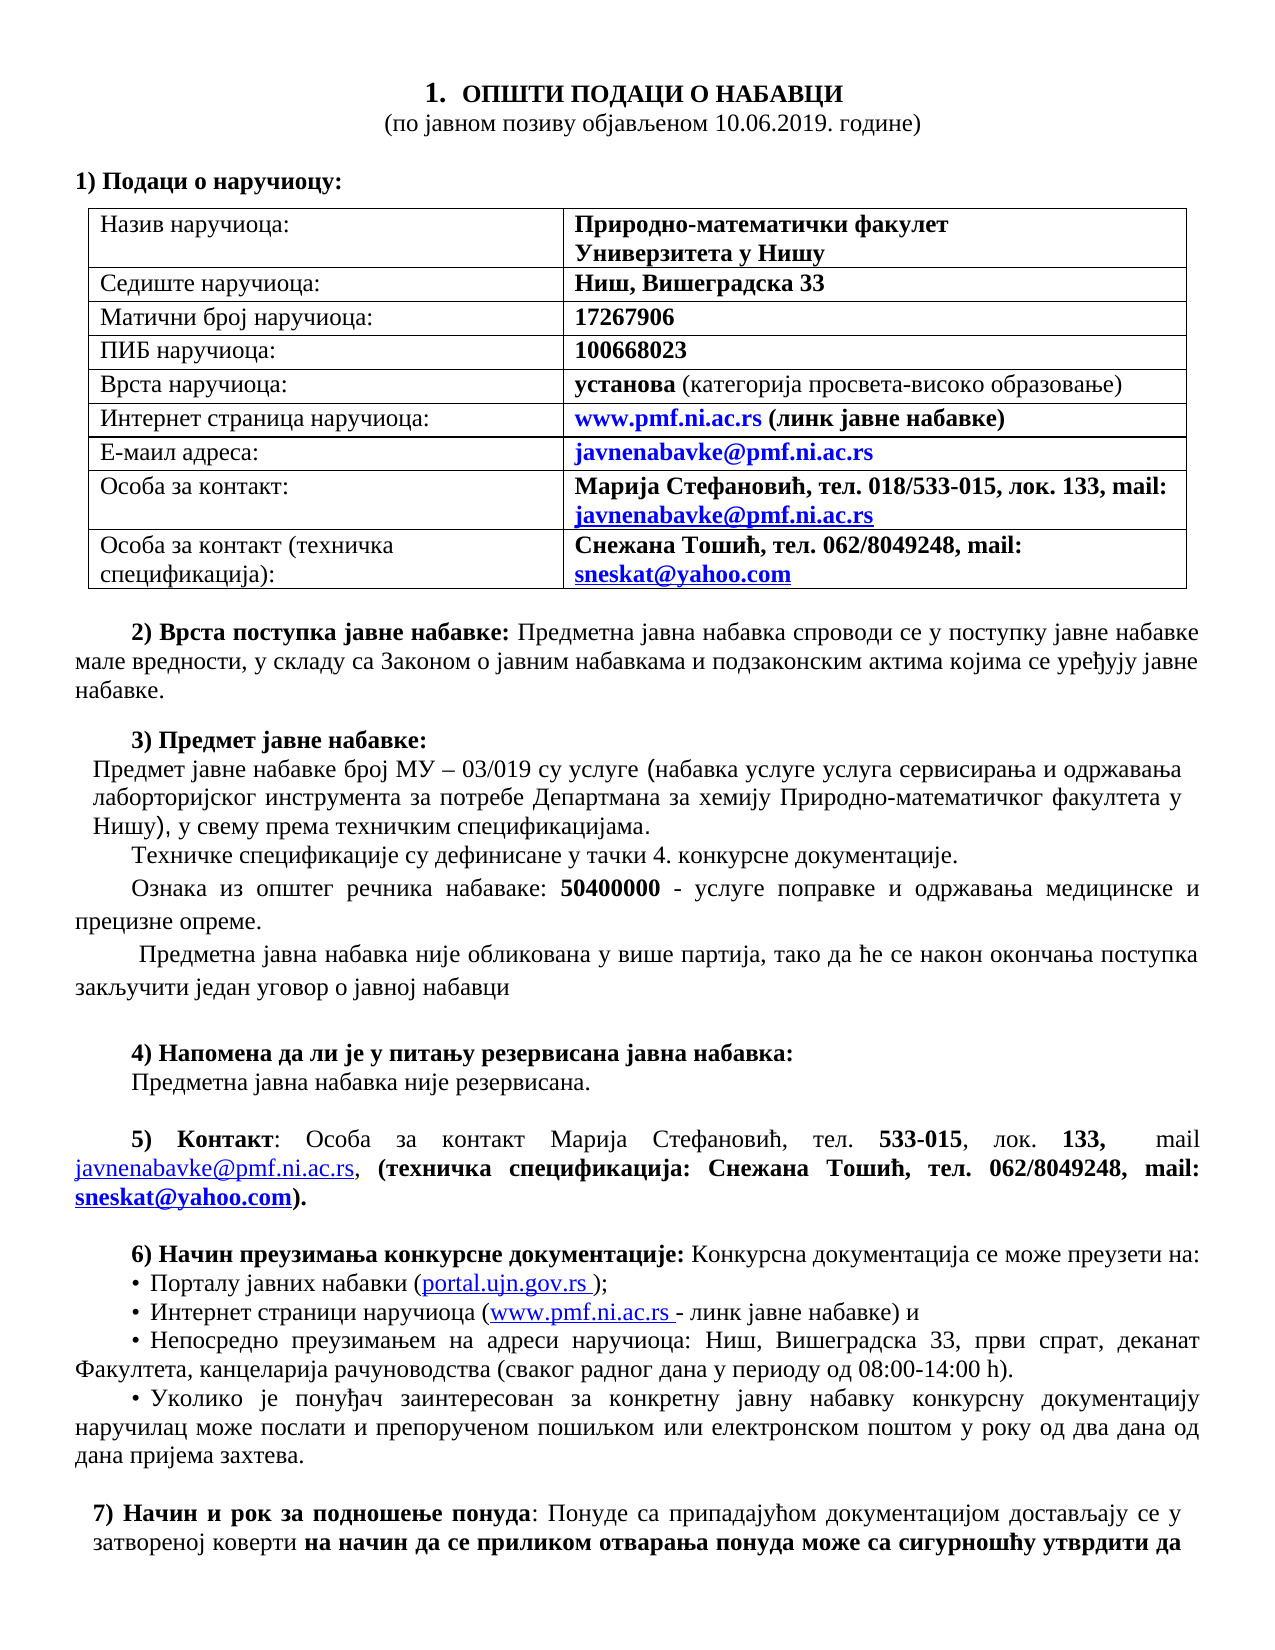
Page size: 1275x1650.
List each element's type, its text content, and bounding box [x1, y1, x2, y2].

text 6) Начин преузимања конкурсне документације: Конкурсна документација се може преузети на: [75, 1239, 1200, 1268]
text 5) Контакт: Особа за контакт Марија Стефановић, тел. 533-015, лок. 133, mail javnenabavke@pmf.ni.ac.rs, (техничка спецификација: Снежана Тошић, тел. 062/8049248, mail: sneskat@yahoo.com). [75, 1124, 1200, 1211]
table_cell ПИБ наручиоца: [89, 336, 563, 368]
table_cell Особа за контакт (техничка спецификација): [89, 530, 563, 587]
text Техничке спецификације су дефинисане у тачки 4. конкурсне документације. [75, 840, 1200, 869]
text Предметна јавна набавка није обликована у више партија, тако да ће се након окончања поступка закључити један уговор о јавној набавци [75, 939, 1200, 1001]
table_cell 100668023 [564, 336, 1186, 368]
text 4) Напомена да ли је у питању резервисана јавна набавка: [75, 1038, 1200, 1067]
table_header Природно-математички факулет Универзитета у Нишу [564, 209, 1186, 267]
table_cell Врста наручиоца: [89, 370, 563, 402]
table_header Назив наручиоца: [89, 209, 563, 267]
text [93, 1498, 1182, 1556]
table_cell Особа за контакт: [89, 471, 563, 529]
list Интернет страници наручиоца (www.pmf.ni.ac.rs - линк јавне набавке) и [75, 1297, 1200, 1326]
list ОПШТИ ПОДАЦИ О НАБАВЦИ [169, 75, 1099, 108]
text 2) Врста поступка јавне набавке: Предметна јавна набавка спроводи се у поступку јавне набавке мале вредности, у складу са Законом о јавним набавкама и подзаконским актима којима се уређују јавне набавке. [75, 617, 1200, 703]
list Порталу јавних набавки (portal.ujn.gov.rs ); [75, 1268, 1200, 1297]
table_cell Интернет страница наручиоца: [89, 404, 563, 436]
text 1) Подаци о наручиоцу: [75, 166, 1200, 195]
text Предмет јавне набавке број МУ – 03/019 су услуге (набавка услуге услуга сервисирања и одржавања лаборторијског инструмента за потребе Департмана за хемију Природно-математичког факултета у Нишу), у свему према техничким спецификацијама. [93, 753, 1182, 840]
table_cell www.pmf.ni.ac.rs (линк јавне набавке) [564, 404, 1186, 436]
table_cell Марија Стефановић, тел. 018/533-015, лок. 133, mail: javnenabavke@pmf.ni.ac.rs [564, 471, 1186, 529]
table_cell javnenabavke@pmf.ni.ac.rs [564, 438, 1186, 470]
list Непосредно преузимањем на адреси наручиоца: Ниш, Вишеградска 33, први спрат, деканат Факултета, канцеларија рачуноводства (сваког радног дана у периоду од 08:00-14:00 h). [75, 1326, 1200, 1383]
text Предметна јавна набавка није резервисана. [75, 1067, 1200, 1096]
table_cell Седиште наручиоца: [89, 268, 563, 301]
text Ознака из општег речника набаваке: 50400000 - услуге поправке и одржавања медицинске и прецизне опреме. [75, 873, 1200, 935]
table_cell 17267906 [564, 302, 1186, 334]
text 3) Предмет јавне набавке: [75, 725, 1200, 753]
table_cell установа (категорија просвета-високо образовање) [564, 370, 1186, 402]
table_cell Е-маил адреса: [89, 438, 563, 470]
text (по јавном позиву објављеном 10.06.2019. године) [206, 108, 1099, 137]
table_cell Ниш, Вишеградска 33 [564, 268, 1186, 301]
list Уколико je понуђач заинтересован за конкретну јавну набавку конкурсну документацију наручилац може послати и препорученом пошиљком или електронском поштом у року од два дана од дана пријема захтева. [75, 1383, 1200, 1469]
table_cell Снежана Тошић, тел. 062/8049248, mail: sneskat@yahoo.com [564, 530, 1186, 587]
table_cell Матични број наручиоца: [89, 302, 563, 334]
